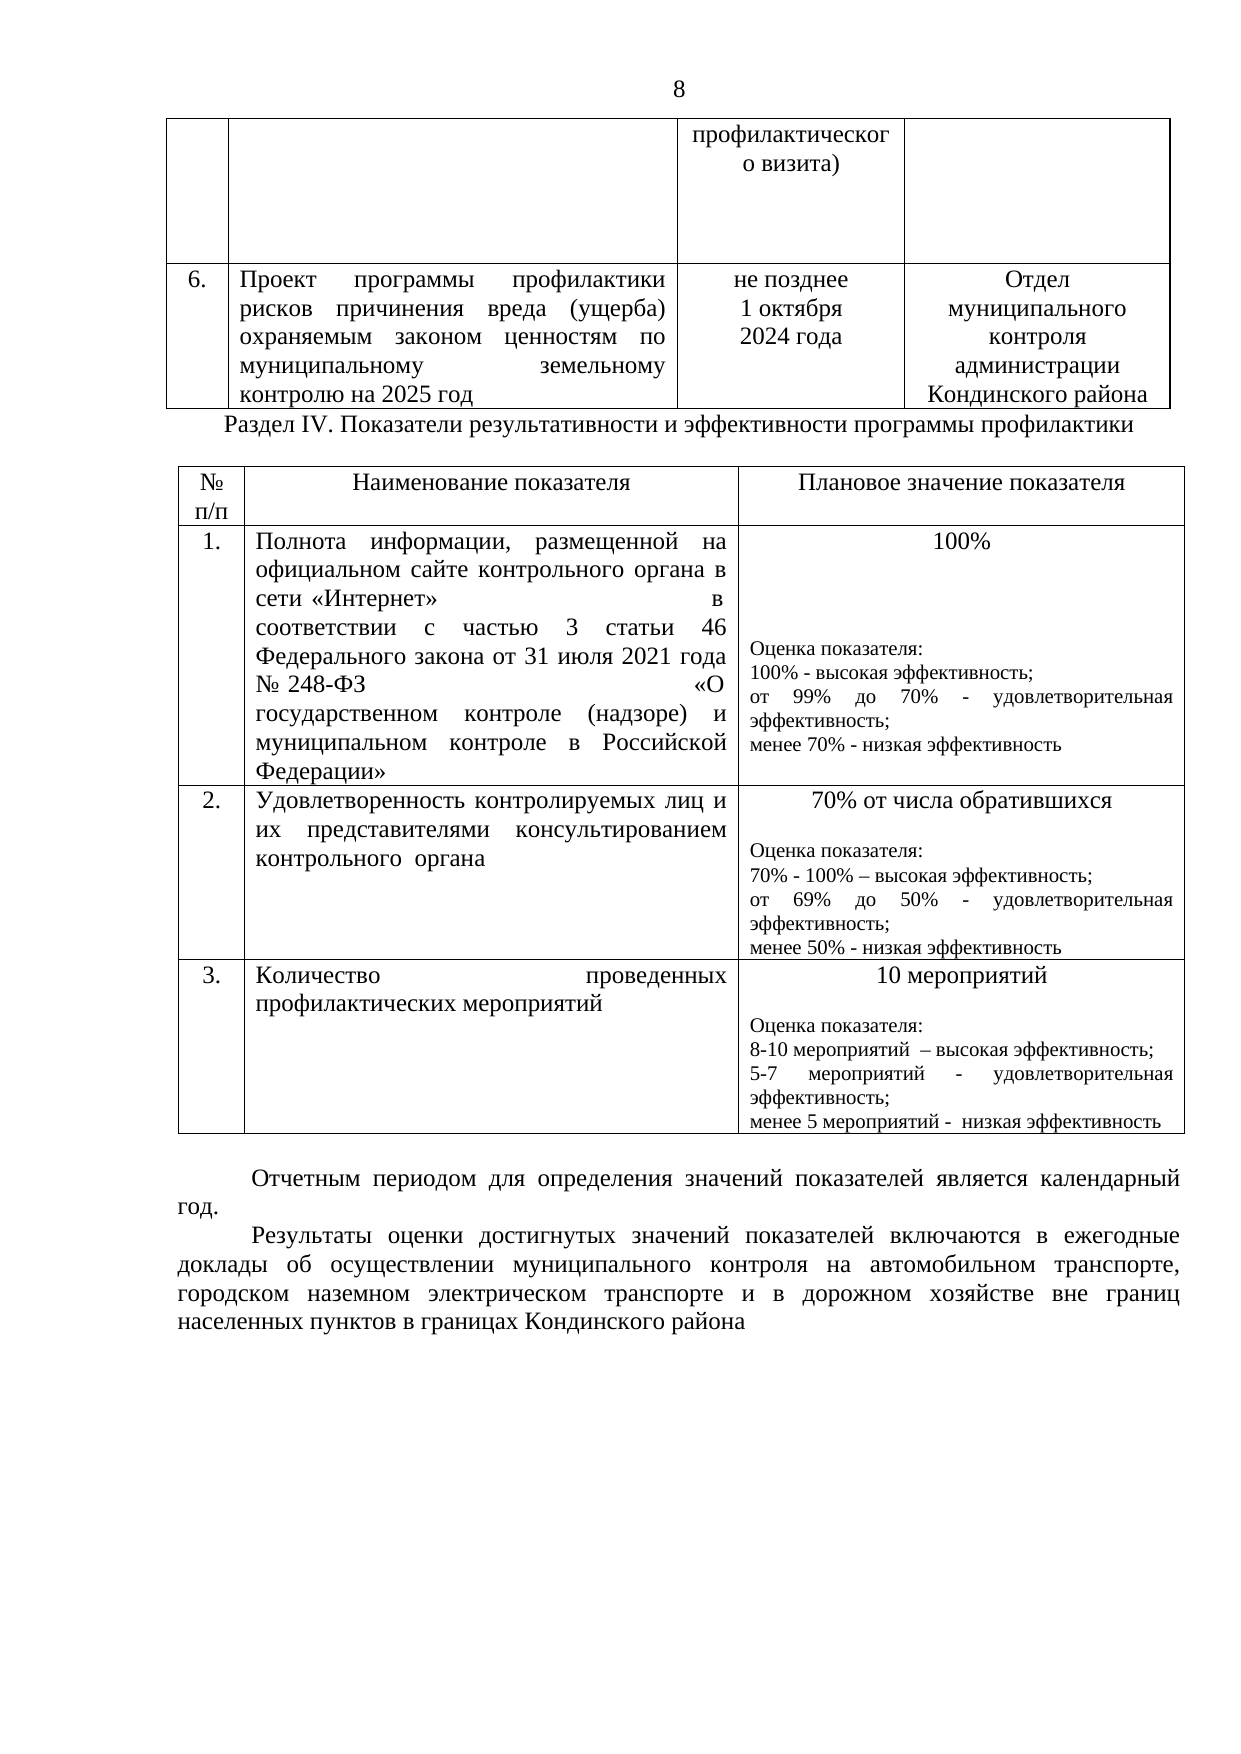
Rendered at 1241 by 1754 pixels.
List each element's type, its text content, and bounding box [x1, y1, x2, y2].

table_cell Количество проведенных профилактических мероприятий [245, 960, 738, 1133]
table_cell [905, 119, 1169, 263]
table_cell Удовлетворенность контролируемых лиц и их представителями консультированием контрольного органа [245, 786, 738, 959]
table_cell 1. [179, 526, 244, 784]
table_cell 10 мероприятий Оценка показателя: 8-10 мероприятий – высокая эффективность; 5-7 мероприятий - удовлетворительная эффективность; менее 5 мероприятий - низкая эффективность [739, 960, 1184, 1133]
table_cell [229, 119, 677, 263]
table_header Плановое значение показателя [739, 467, 1184, 525]
table_cell 6. [167, 264, 228, 408]
table_cell 2. [179, 786, 244, 959]
table_cell Отдел муниципального контроля администрации Кондинского района [905, 264, 1169, 408]
table_cell 3. [179, 960, 244, 1133]
table_cell не позднее 1 октября 2024 года [678, 264, 904, 408]
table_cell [678, 119, 904, 263]
table_header Наименование показателя [245, 467, 738, 525]
table_cell Проект программы профилактики рисков причинения вреда (ущерба) охраняемым законом ценностям по муниципальному земельному контролю на 2025 год [229, 264, 677, 408]
table_header № п/п [179, 467, 244, 525]
table_cell 70% от числа обратившихся Оценка показателя: 70% - 100% – высокая эффективность; от 69% до 50% - удовлетворительная эффективность; менее 50% - низкая эффективность [739, 786, 1184, 959]
text Раздел IV. Показатели результативности и эффективности программы профилактики [177, 409, 1181, 437]
table_cell 5. [167, 119, 228, 263]
text Отчетным периодом для определения значений показателей является календарный год. [177, 1163, 1181, 1220]
table_cell Полнота информации, размещенной на официальном сайте контрольного органа в сети «Интернет» в соответствии с частью 3 статьи 46 Федерального закона от 31 июля 2021 года № 248-ФЗ «О государственном контроле (надзоре) и муниципальном контроле в Российской Федерации» [245, 526, 738, 784]
table_cell 100% Оценка показателя: 100% - высокая эффективность; от 99% до 70% - удовлетворительная эффективность; менее 70% - низкая эффективность [739, 526, 1184, 784]
text Результаты оценки достигнутых значений показателей включаются в ежегодные доклады об осуществлении муниципального контроля на автомобильном транспорте, городском наземном электрическом транспорте и в дорожном хозяйстве вне границ населенных пунктов в границах Кондинского района [177, 1220, 1181, 1335]
